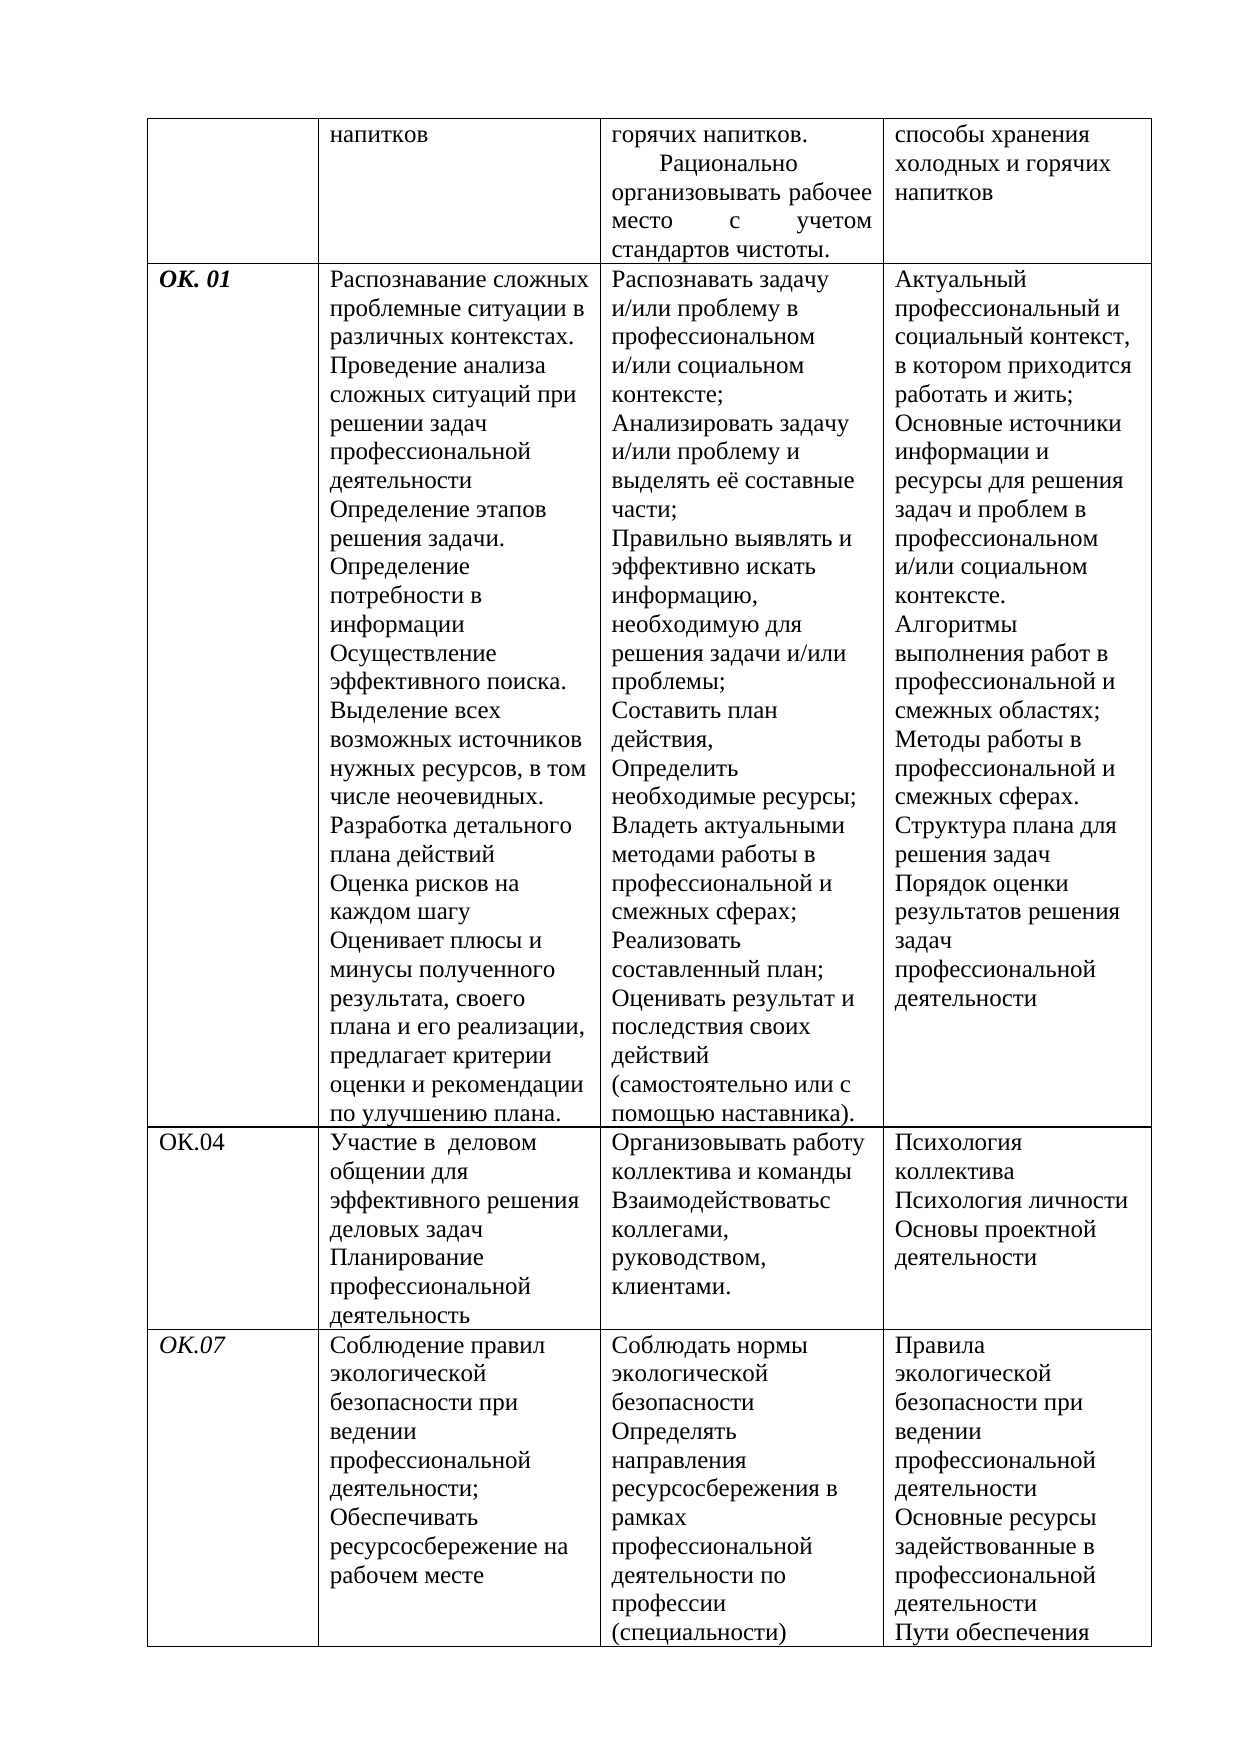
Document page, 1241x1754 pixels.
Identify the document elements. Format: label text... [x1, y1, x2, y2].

table_cell Актуальный профессиональный и социальный контекст, в котором приходится работать и жить; Основные источники информации и ресурсы для решения задач и проблем в профессиональном и/или социальном контексте. Алгоритмы выполнения работ в профессиональной и смежных областях; Методы работы в профессиональной и смежных сферах. Структура плана для решения задач Порядок оценки результатов решения задач профессиональной деятельности [884, 264, 1151, 1126]
table_cell [148, 119, 318, 263]
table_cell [319, 119, 600, 263]
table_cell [601, 1330, 883, 1646]
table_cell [601, 119, 883, 263]
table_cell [319, 1330, 600, 1646]
table_cell ОК.04 [148, 1128, 318, 1329]
table_cell Участие в деловом общении для эффективного решения деловых задач Планирование профессиональной деятельность [319, 1128, 600, 1329]
table_cell Организовывать работу коллектива и команды Взаимодействоватьс коллегами, руководством, клиентами. [601, 1128, 883, 1329]
table_cell ОК.07 [148, 1330, 318, 1646]
table_cell Психология коллектива Психология личности Основы проектной деятельности [884, 1128, 1151, 1329]
table_cell Распознавать задачу и/или проблему в профессиональном и/или социальном контексте; Анализировать задачу и/или проблему и выделять её составные части; Правильно выявлять и эффективно искать информацию, необходимую для решения задачи и/или проблемы; Составить план действия, Определить необходимые ресурсы; Владеть актуальными методами работы в профессиональной и смежных сферах; Реализовать составленный план; Оценивать результат и последствия своих действий (самостоятельно или с помощью наставника). [601, 264, 883, 1126]
table_cell ОК. 01 [148, 264, 318, 1126]
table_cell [884, 1330, 1151, 1646]
table_cell Распознавание сложных проблемные ситуации в различных контекстах. Проведение анализа сложных ситуаций при решении задач профессиональной деятельности Определение этапов решения задачи. Определение потребности в информации Осуществление эффективного поиска. Выделение всех возможных источников нужных ресурсов, в том числе неочевидных. Разработка детального плана действий Оценка рисков на каждом шагу Оценивает плюсы и минусы полученного результата, своего плана и его реализации, предлагает критерии оценки и рекомендации по улучшению плана. [319, 264, 600, 1126]
